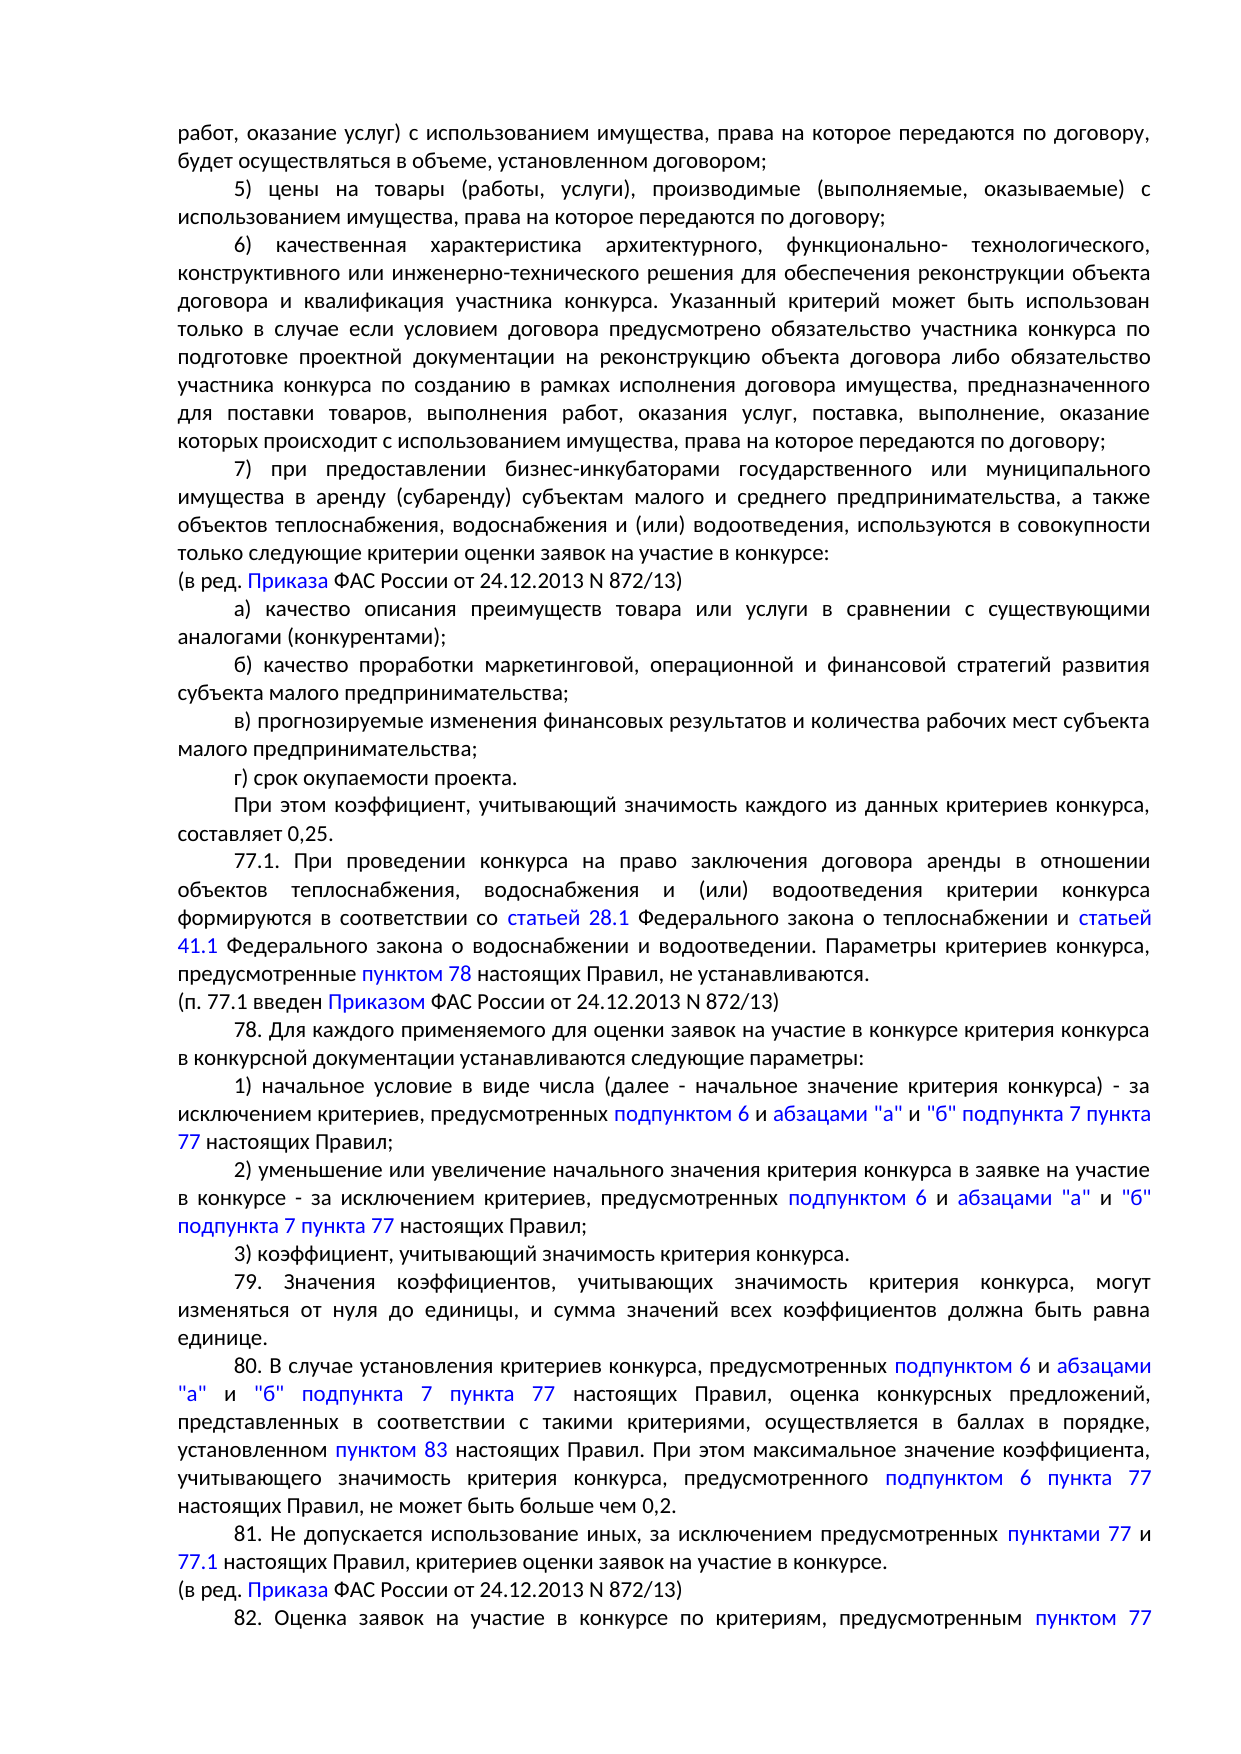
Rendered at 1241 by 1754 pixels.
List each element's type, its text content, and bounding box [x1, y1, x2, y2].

text 7) при предоставлении бизнес-инкубаторами государственного или муниципального имущества в аренду (субаренду) субъектам малого и среднего предпринимательства, а также объектов теплоснабжения, водоснабжения и (или) водоотведения, используются в совокупности только следующие критерии оценки заявок на участие в конкурсе: [177, 454, 1152, 566]
text 5) цены на товары (работы, услуги), производимые (выполняемые, оказываемые) с использованием имущества, права на которое передаются по договору; [177, 174, 1152, 230]
text б) качество проработки маркетинговой, операционной и финансовой стратегий развития субъекта малого предпринимательства; [177, 651, 1152, 707]
text 3) коэффициент, учитывающий значимость критерия конкурса. [177, 1239, 1152, 1267]
text (в ред. Приказа ФАС России от 24.12.2013 N 872/13) [177, 566, 1152, 594]
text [177, 118, 1152, 174]
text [177, 1603, 1152, 1631]
text 6) качественная характеристика архитектурного, функционально- технологического, конструктивного или инженерно-технического решения для обеспечения реконструкции объекта договора и квалификация участника конкурса. Указанный критерий может быть использован только в случае если условием договора предусмотрено обязательство участника конкурса по подготовке проектной документации на реконструкцию объекта договора либо обязательство участника конкурса по созданию в рамках исполнения договора имущества, предназначенного для поставки товаров, выполнения работ, оказания услуг, поставка, выполнение, оказание которых происходит с использованием имущества, права на которое передаются по договору; [177, 230, 1152, 454]
text (в ред. Приказа ФАС России от 24.12.2013 N 872/13) [177, 1575, 1152, 1603]
text г) срок окупаемости проекта. [177, 763, 1152, 791]
text (п. 77.1 введен Приказом ФАС России от 24.12.2013 N 872/13) [177, 987, 1152, 1015]
text 2) уменьшение или увеличение начального значения критерия конкурса в заявке на участие в конкурсе - за исключением критериев, предусмотренных подпунктом 6 и абзацами "а" и "б" подпункта 7 пункта 77 настоящих Правил; [177, 1155, 1152, 1239]
text а) качество описания преимуществ товара или услуги в сравнении с существующими аналогами (конкурентами); [177, 594, 1152, 651]
text в) прогнозируемые изменения финансовых результатов и количества рабочих мест субъекта малого предпринимательства; [177, 707, 1152, 763]
text 1) начальное условие в виде числа (далее - начальное значение критерия конкурса) - за исключением критериев, предусмотренных подпунктом 6 и абзацами "а" и "б" подпункта 7 пункта 77 настоящих Правил; [177, 1071, 1152, 1155]
text 79. Значения коэффициентов, учитывающих значимость критерия конкурса, могут изменяться от нуля до единицы, и сумма значений всех коэффициентов должна быть равна единице. [177, 1267, 1152, 1351]
text При этом коэффициент, учитывающий значимость каждого из данных критериев конкурса, составляет 0,25. [177, 791, 1152, 847]
text 81. Не допускается использование иных, за исключением предусмотренных пунктами 77 и 77.1 настоящих Правил, критериев оценки заявок на участие в конкурсе. [177, 1519, 1152, 1575]
text 80. В случае установления критериев конкурса, предусмотренных подпунктом 6 и абзацами "а" и "б" подпункта 7 пункта 77 настоящих Правил, оценка конкурсных предложений, представленных в соответствии с такими критериями, осуществляется в баллах в порядке, установленном пунктом 83 настоящих Правил. При этом максимальное значение коэффициента, учитывающего значимость критерия конкурса, предусмотренного подпунктом 6 пункта 77 настоящих Правил, не может быть больше чем 0,2. [177, 1351, 1152, 1519]
text 78. Для каждого применяемого для оценки заявок на участие в конкурсе критерия конкурса в конкурсной документации устанавливаются следующие параметры: [177, 1015, 1152, 1071]
text 77.1. При проведении конкурса на право заключения договора аренды в отношении объектов теплоснабжения, водоснабжения и (или) водоотведения критерии конкурса формируются в соответствии со статьей 28.1 Федерального закона о теплоснабжении и статьей 41.1 Федерального закона о водоснабжении и водоотведении. Параметры критериев конкурса, предусмотренные пунктом 78 настоящих Правил, не устанавливаются. [177, 847, 1152, 987]
